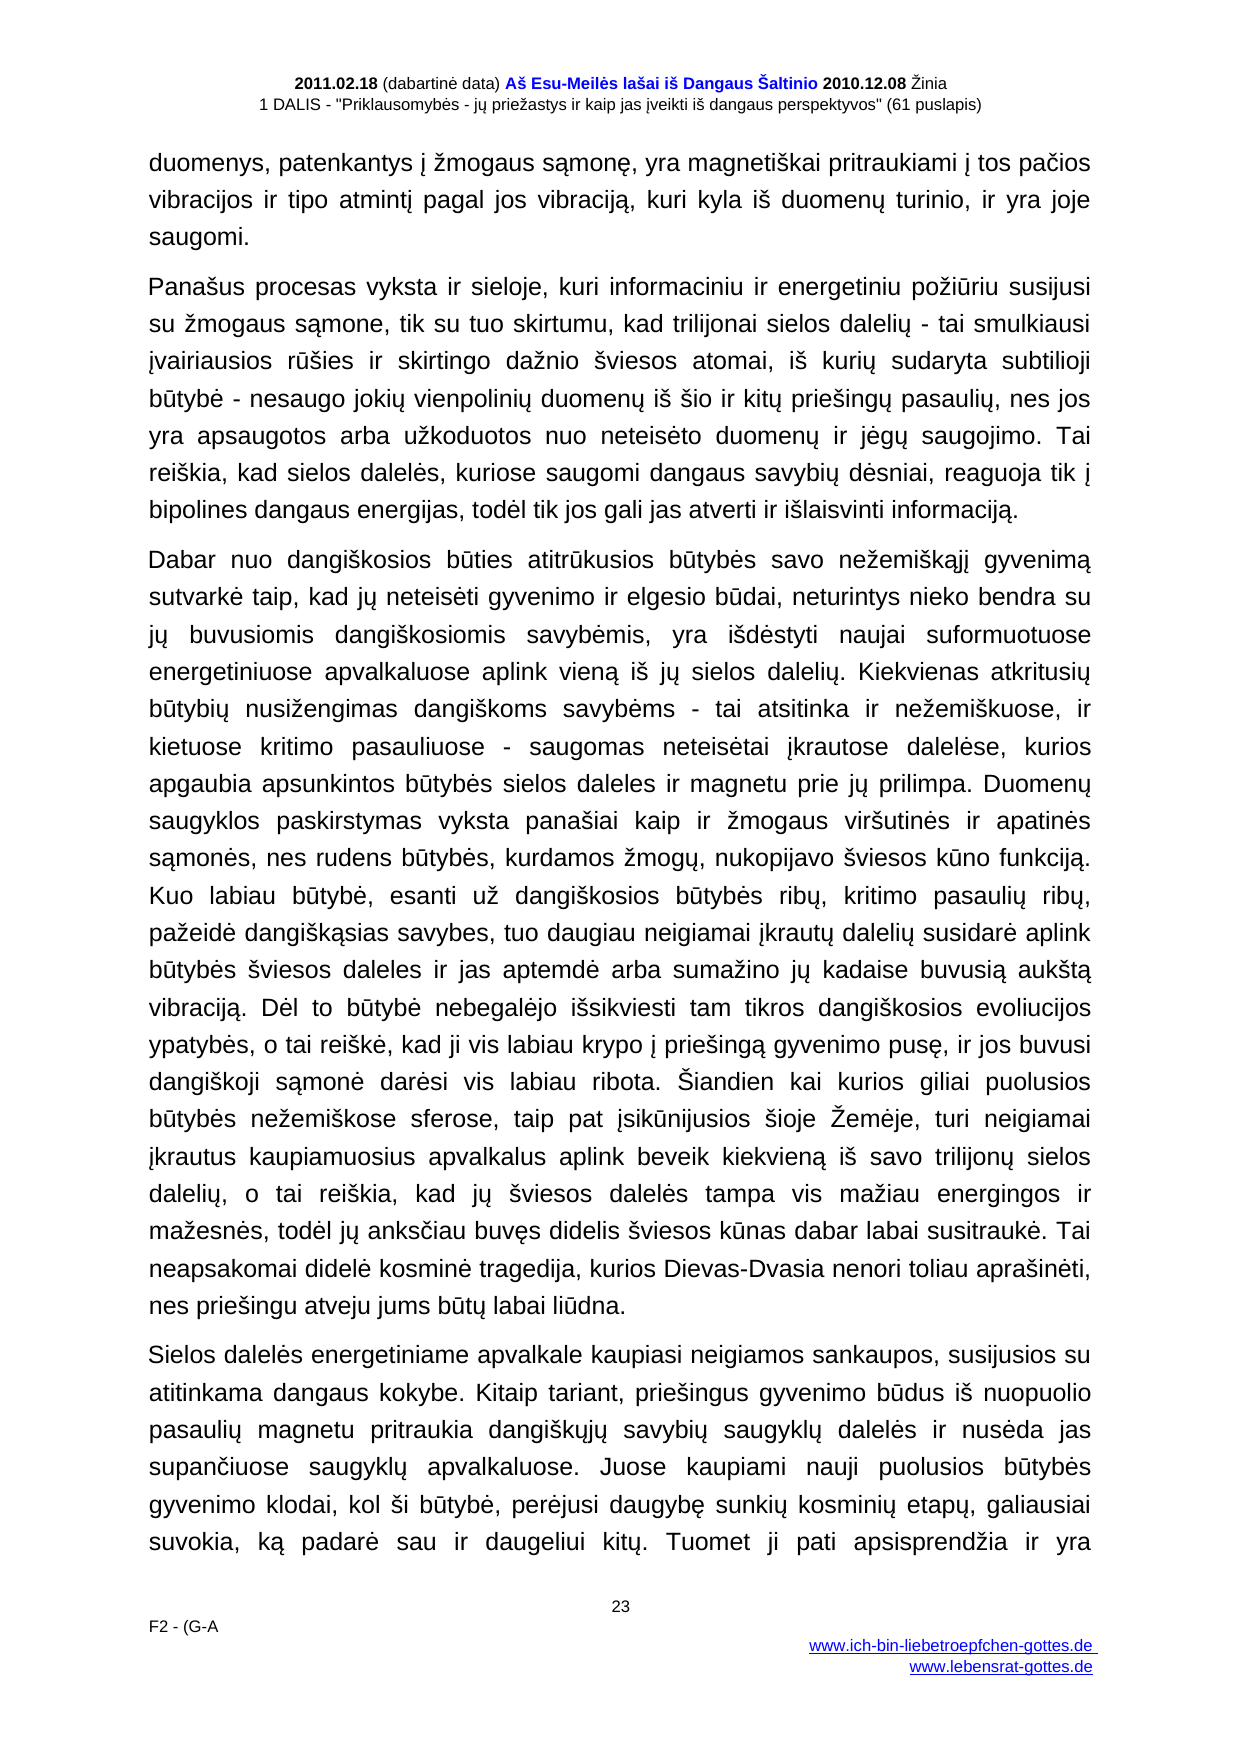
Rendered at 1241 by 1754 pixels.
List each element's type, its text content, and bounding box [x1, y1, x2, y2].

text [148, 148, 1093, 251]
text Dabar nuo dangiškosios būties atitrūkusios būtybės savo nežemiškąjį gyvenimą sutvarkė taip, kad jų neteisėti gyvenimo ir elgesio būdai, neturintys nieko bendra su jų buvusiomis dangiškosiomis savybėmis, yra išdėstyti naujai suformuotuose energetiniuose apvalkaluose aplink vieną iš jų sielos dalelių. Kiekvienas atkritusių būtybių nusižengimas dangiškoms savybėms - tai atsitinka ir nežemiškuose, ir kietuose kritimo pasauliuose - saugomas neteisėtai įkrautose dalelėse, kurios apgaubia apsunkintos būtybės sielos daleles ir magnetu prie jų prilimpa. Duomenų saugyklos paskirstymas vyksta panašiai kaip ir žmogaus viršutinės ir apatinės sąmonės, nes rudens būtybės, kurdamos žmogų, nukopijavo šviesos kūno funkciją. Kuo labiau būtybė, esanti už dangiškosios būtybės ribų, kritimo pasaulių ribų, pažeidė dangiškąsias savybes, tuo daugiau neigiamai įkrautų dalelių susidarė aplink būtybės šviesos daleles ir jas aptemdė arba sumažino jų kadaise buvusią aukštą vibraciją. Dėl to būtybė nebegalėjo išsikviesti tam tikros dangiškosios evoliucijos ypatybės, o tai reiškė, kad ji vis labiau krypo į priešingą gyvenimo pusę, ir jos buvusi dangiškoji sąmonė darėsi vis labiau ribota. Šiandien kai kurios giliai puolusios būtybės nežemiškose sferose, taip pat įsikūnijusios šioje Žemėje, turi neigiamai įkrautus kaupiamuosius apvalkalus aplink beveik kiekvieną iš savo trilijonų sielos dalelių, o tai reiškia, kad jų šviesos dalelės tampa vis mažiau energingos ir mažesnės, todėl jų anksčiau buvęs didelis šviesos kūnas dabar labai susitraukė. Tai neapsakomai didelė kosminė tragedija, kurios Dievas-Dvasia nenori toliau aprašinėti, nes priešingu atveju jums būtų labai liūdna. [148, 545, 1093, 1320]
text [148, 1341, 1093, 1556]
text Panašus procesas vyksta ir sieloje, kuri informaciniu ir energetiniu požiūriu susijusi su žmogaus sąmone, tik su tuo skirtumu, kad trilijonai sielos dalelių - tai smulkiausi įvairiausios rūšies ir skirtingo dažnio šviesos atomai, iš kurių sudaryta subtilioji būtybė - nesaugo jokių vienpolinių duomenų iš šio ir kitų priešingų pasaulių, nes jos yra apsaugotos arba užkoduotos nuo neteisėto duomenų ir jėgų saugojimo. Tai reiškia, kad sielos dalelės, kuriose saugomi dangaus savybių dėsniai, reaguoja tik į bipolines dangaus energijas, todėl tik jos gali jas atverti ir išlaisvinti informaciją. [148, 272, 1093, 524]
